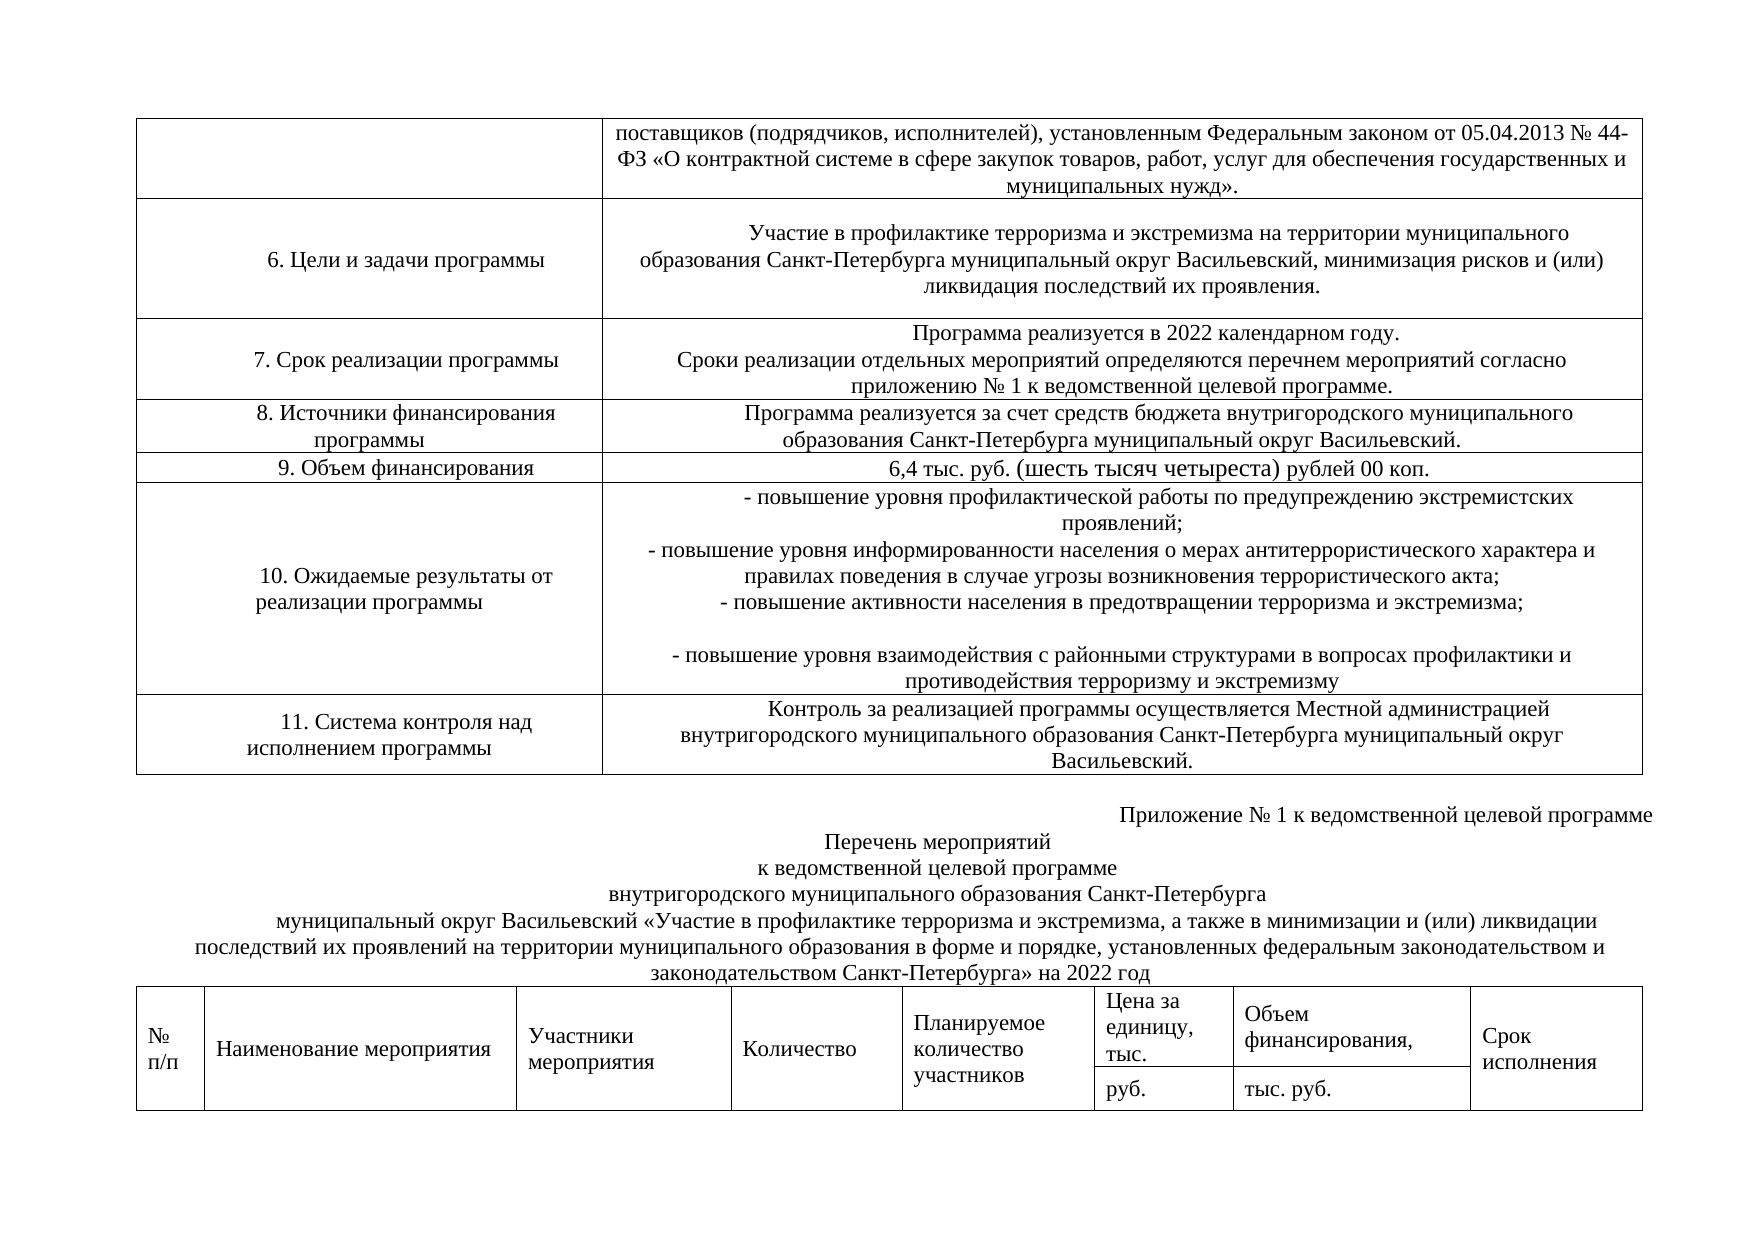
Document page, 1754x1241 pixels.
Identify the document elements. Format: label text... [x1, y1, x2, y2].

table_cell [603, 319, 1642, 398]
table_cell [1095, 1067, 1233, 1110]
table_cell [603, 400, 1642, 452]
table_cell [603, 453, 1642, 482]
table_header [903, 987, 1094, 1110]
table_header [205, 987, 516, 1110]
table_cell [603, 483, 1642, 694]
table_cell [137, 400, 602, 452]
text Приложение № 1 к ведомственной целевой программе [148, 801, 1654, 828]
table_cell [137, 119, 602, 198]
text Перечень мероприятий [148, 828, 1654, 854]
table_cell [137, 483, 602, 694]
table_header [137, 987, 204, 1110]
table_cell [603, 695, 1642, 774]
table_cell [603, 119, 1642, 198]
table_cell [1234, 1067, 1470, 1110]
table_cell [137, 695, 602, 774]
text внутригородского муниципального образования Санкт-Петербурга [148, 880, 1654, 907]
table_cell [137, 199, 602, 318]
text муниципальный округ Васильевский «Участие в профилактике терроризма и экстремизма, а также в минимизации и (или) ликвидации последствий их проявлений на территории муниципального образования в форме и порядке, установленных федеральным законодательством и законодательством Санкт-Петербурга» на 2022 год [148, 907, 1654, 986]
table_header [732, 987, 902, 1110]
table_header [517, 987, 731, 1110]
text к ведомственной целевой программе [148, 854, 1654, 880]
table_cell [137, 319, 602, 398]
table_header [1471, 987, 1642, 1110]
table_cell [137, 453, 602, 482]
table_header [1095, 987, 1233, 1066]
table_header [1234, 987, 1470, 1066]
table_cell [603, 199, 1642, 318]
